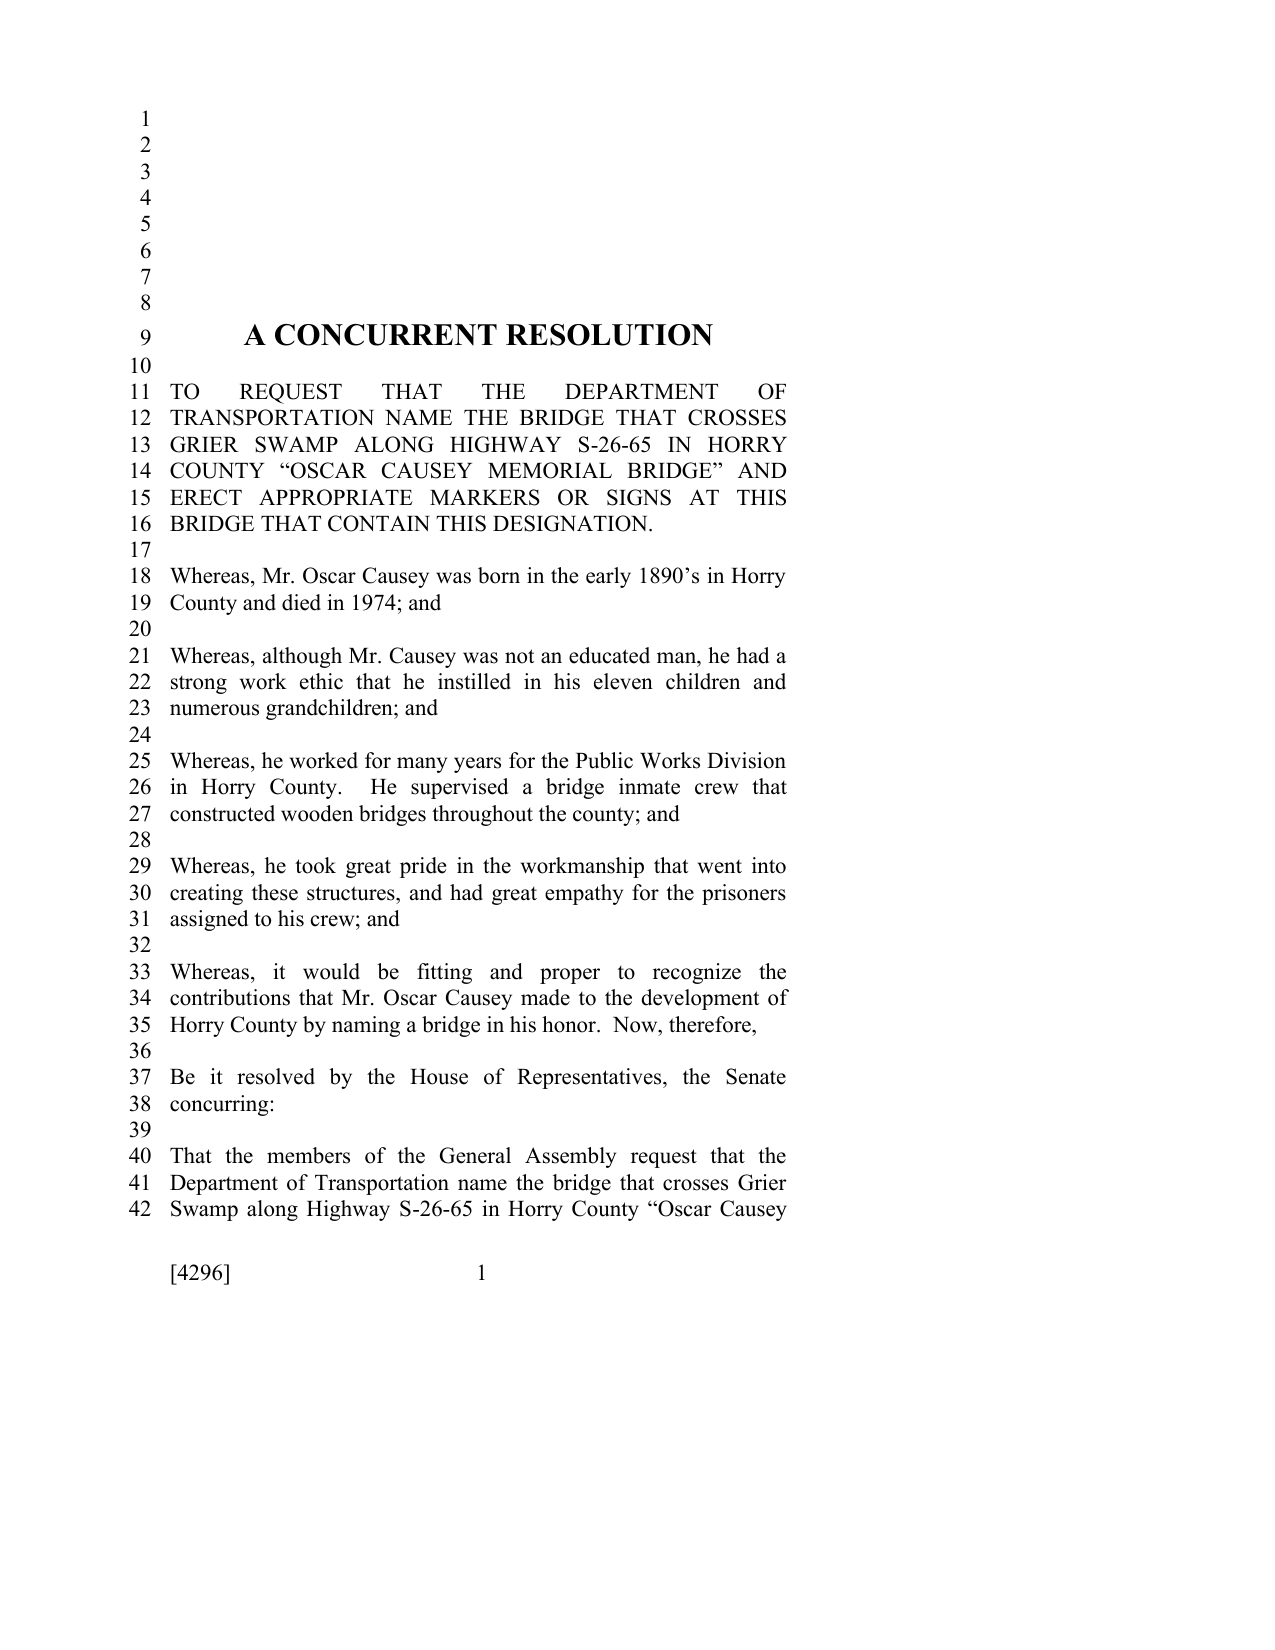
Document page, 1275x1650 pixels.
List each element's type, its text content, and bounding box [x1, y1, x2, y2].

text Be it resolved by the House of Representatives, the Senate concurring: [169, 1063, 787, 1116]
text Whereas, Mr. Oscar Causey was born in the early 1890’s in Horry County and died in 1974; and [169, 563, 787, 615]
text TO REQUEST THAT THE DEPARTMENT OF TRANSPORTATION NAME THE BRIDGE THAT CROSSES GRIER SWAMP ALONG HIGHWAY S-26-65 IN HORRY COUNTY “OSCAR CAUSEY MEMORIAL BRIDGE” AND ERECT APPROPRIATE MARKERS OR SIGNS AT THIS BRIDGE THAT CONTAIN THIS DESIGNATION. [169, 378, 787, 536]
text Whereas, it would be fitting and proper to recognize the contributions that Mr. Oscar Causey made to the development of Horry County by naming a bridge in his honor. Now, therefore, [169, 958, 787, 1037]
text Whereas, he worked for many years for the Public Works Division in Horry County. He supervised a bridge inmate crew that constructed wooden bridges throughout the county; and [169, 747, 787, 826]
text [169, 1142, 787, 1221]
text Whereas, he took great pride in the workmanship that went into creating these structures, and had great empathy for the prisoners assigned to his crew; and [169, 852, 787, 932]
text A CONCURRENT RESOLUTION [169, 316, 787, 352]
text Whereas, although Mr. Causey was not an educated man, he had a strong work ethic that he instilled in his eleven children and numerous grandchildren; and [169, 642, 787, 721]
